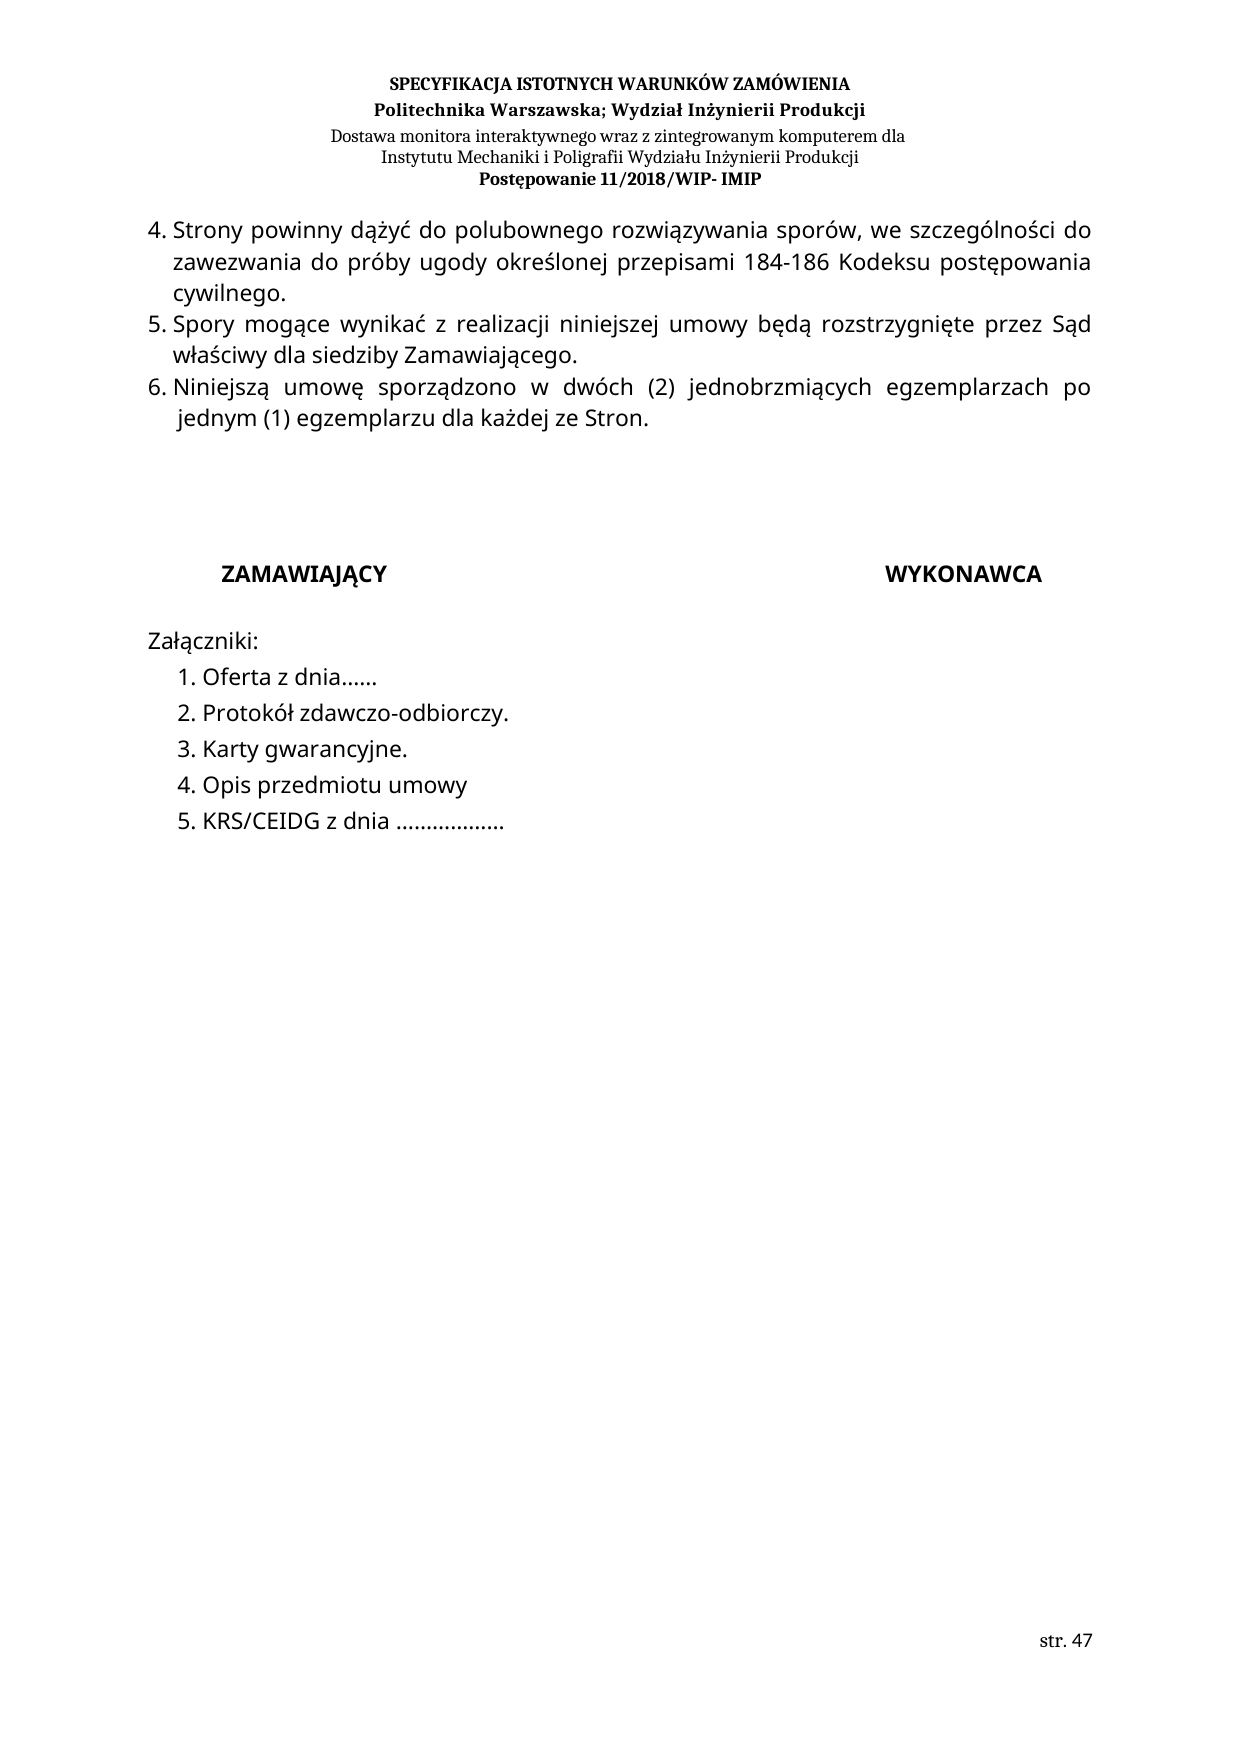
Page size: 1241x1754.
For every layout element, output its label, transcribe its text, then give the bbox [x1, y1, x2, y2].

list Strony powinny dążyć do polubownego rozwiązywania sporów, we szczególności do zawezwania do próby ugody określonej przepisami 184-186 Kodeksu postępowania cywilnego. [148, 214, 1093, 308]
text 4. Opis przedmiotu umowy [177, 769, 1093, 800]
text Załączniki: [148, 625, 1093, 656]
list Spory mogące wynikać z realizacji niniejszej umowy będą rozstrzygnięte przez Sąd właściwy dla siedziby Zamawiającego. [148, 308, 1093, 370]
text 1. Oferta z dnia…… [177, 661, 1093, 692]
text 2. Protokół zdawczo-odbiorczy. [177, 697, 1093, 728]
text 3. Karty gwarancyjne. [177, 733, 1093, 764]
list Niniejszą umowę sporządzono w dwóch (2) jednobrzmiących egzemplarzach po jednym (1) egzemplarzu dla każdej ze Stron. [148, 370, 1093, 433]
text ZAMAWIAJĄCY WYKONAWCA [148, 558, 1093, 589]
text 5. KRS/CEIDG z dnia ……………… [177, 805, 1093, 836]
